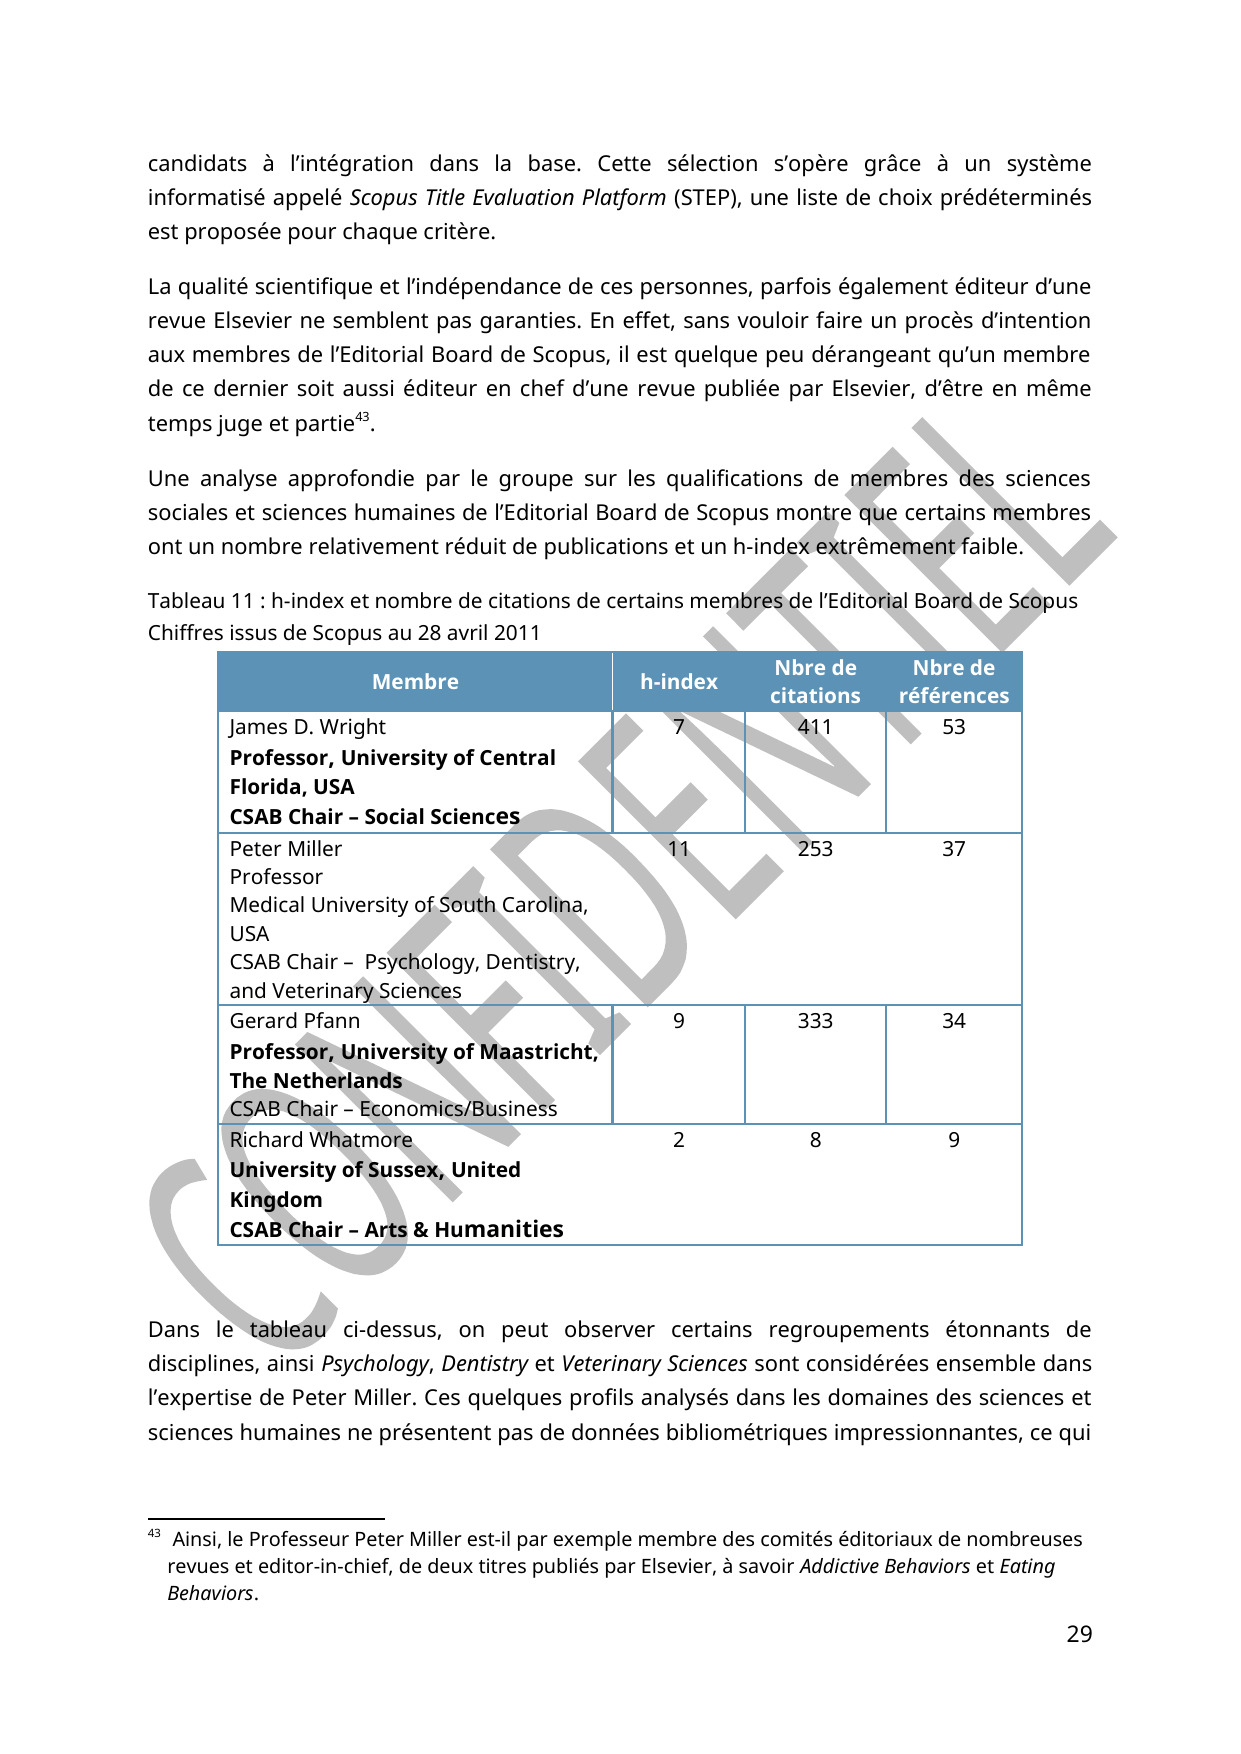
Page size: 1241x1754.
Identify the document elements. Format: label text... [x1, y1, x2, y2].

table_cell 333 [746, 1006, 885, 1123]
table_cell 11 [613, 834, 745, 1004]
table_cell 2 [613, 1125, 745, 1244]
text Les critères d’intégration d’un titre dans la base de données Scopus semblent moins exigeants que ceux utilisés par WoS. En effet, Scopus utilise des critères généraux comme le fait que la revue soit « peer-reviewed », qu’elle soit publiée régulièrement, que la home page de l’éditeur soit en anglais, que celle-ci soit de qualité (« Quality of journal home page ») ou encore que les articles soient « lisibles » (« readability of articles », « English language abstracts and references in Roman script »). Un comité de sélection évalue les nouveaux candidats à l’intégration dans la base. Cette sélection s’opère grâce à un système informatisé appelé Scopus Title Evaluation Platform (STEP), une liste de choix prédéterminés est proposée pour chaque critère. [148, 148, 1093, 246]
table_header Nbre de citations [745, 653, 886, 710]
table_cell James D. Wright Professor, University of Central Florida, USA CSAB Chair – Social Sciences [219, 712, 611, 832]
table_cell 9 [614, 1006, 744, 1123]
table_cell Gerard Pfann Professor, University of Maastricht, The Netherlands CSAB Chair – Economics/Business [219, 1006, 611, 1123]
text La qualité scientifique et l’indépendance de ces personnes, parfois également éditeur d’une revue Elsevier ne semblent pas garanties. En effet, sans vouloir faire un procès d’intention aux membres de l’Editorial Board de Scopus, il est quelque peu dérangeant qu’un membre de ce dernier soit aussi éditeur en chef d’une revue publiée par Elsevier, d’être en même temps juge et partie. [148, 271, 1093, 437]
text Tableau 11 : h-index et nombre de citations de certains membres de l’Editorial Board de Scopus [148, 586, 1093, 614]
table_header h-index [613, 653, 745, 710]
text Une analyse approfondie par le groupe sur les qualifications de membres des sciences sociales et sciences humaines de l’Editorial Board de Scopus montre que certains membres ont un nombre relativement réduit de publications et un h-index extrêmement faible. [148, 463, 1093, 561]
table_cell 34 [887, 1006, 1021, 1123]
text Chiffres issus de Scopus au 28 avril 2011 [148, 618, 1093, 647]
table_header Membre [219, 653, 612, 710]
table_cell 9 [886, 1125, 1021, 1244]
table_cell 7 [614, 712, 744, 832]
table_header Nbre de références [886, 653, 1021, 710]
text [148, 1314, 1093, 1446]
table_cell 411 [746, 712, 885, 832]
table_cell Peter Miller Professor Medical University of South Carolina, USA CSAB Chair – Psychology, Dentistry, and Veterinary Sciences [219, 834, 612, 1004]
table_cell 8 [745, 1125, 886, 1244]
table_cell Richard Whatmore University of Sussex, United Kingdom CSAB Chair – Arts & Humanities [219, 1125, 612, 1244]
table_cell 253 [745, 834, 886, 1004]
table_cell 53 [887, 712, 1021, 832]
table_cell 37 [886, 834, 1021, 1004]
